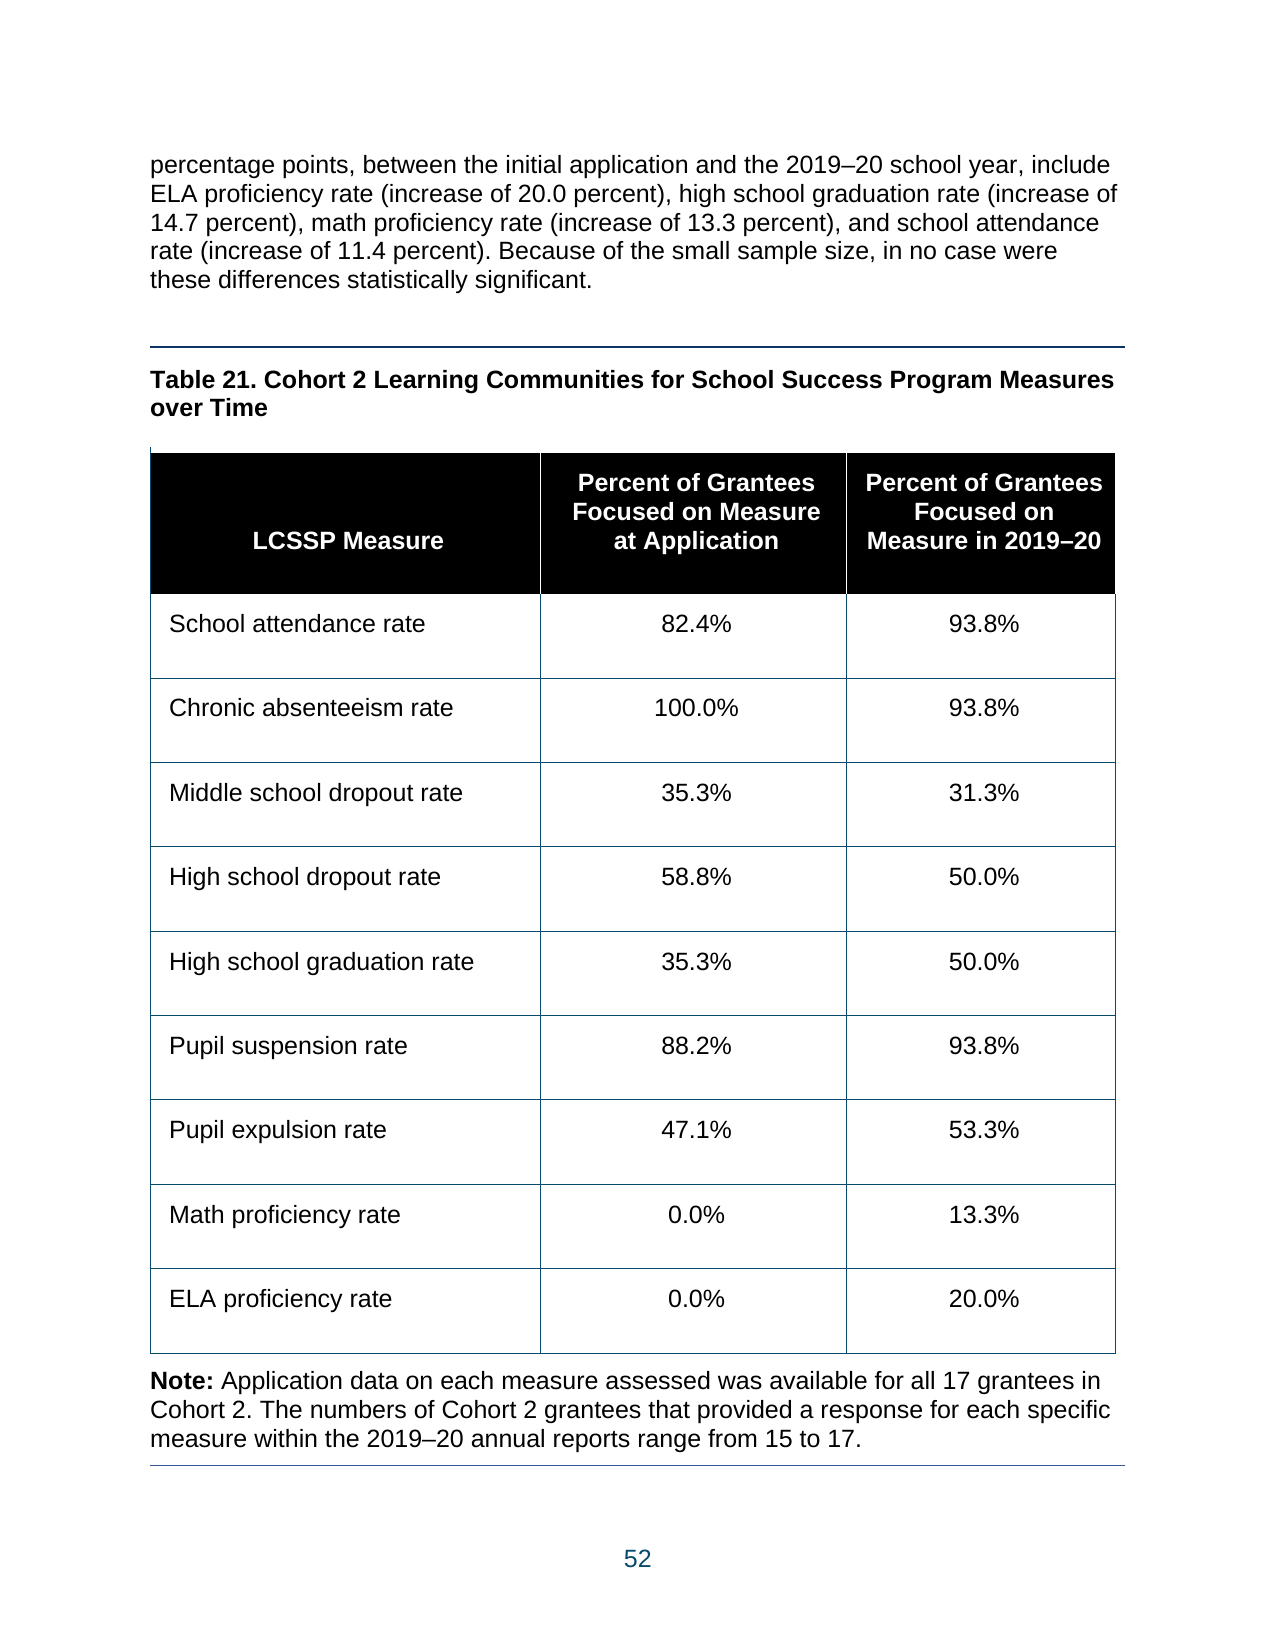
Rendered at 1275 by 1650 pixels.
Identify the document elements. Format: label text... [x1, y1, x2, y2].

table_cell ELA proficiency rate [151, 1269, 540, 1352]
table_cell 58.8% [541, 847, 846, 931]
table_cell 93.8% [847, 594, 1115, 677]
table_cell High school graduation rate [151, 932, 540, 1015]
table_cell 31.3% [847, 763, 1115, 846]
table_cell 82.4% [541, 594, 846, 677]
text Note: Application data on each measure assessed was available for all 17 grantees in Cohort 2. The numbers of Cohort 2 grantees that provided a response for each specific measure within the 2019–20 annual reports range from 15 to 17. [150, 1366, 1125, 1465]
table_cell Math proficiency rate [151, 1185, 540, 1268]
table_cell High school dropout rate [151, 847, 540, 931]
table_cell 13.3% [847, 1185, 1115, 1268]
table_cell School attendance rate [151, 594, 540, 677]
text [150, 150, 1125, 294]
title Table 21. Cohort 2 Learning Communities for School Success Program Measures over Time [150, 348, 1125, 422]
table_cell 53.3% [847, 1100, 1115, 1184]
table_cell 100.0% [541, 679, 846, 762]
table_cell 88.2% [541, 1016, 846, 1099]
table_cell 0.0% [541, 1269, 846, 1352]
table_header Percent of Grantees Focused on Measure in 2019–20 [847, 453, 1115, 594]
table_cell 93.8% [847, 1016, 1115, 1099]
table_cell Pupil expulsion rate [151, 1100, 540, 1184]
table_cell 0.0% [541, 1185, 846, 1268]
table_cell 50.0% [847, 847, 1115, 931]
table_cell Pupil suspension rate [151, 1016, 540, 1099]
table_cell 20.0% [847, 1269, 1115, 1352]
table_header LCSSP Measure [151, 453, 540, 594]
table_header Percent of Grantees Focused on Measure at Application [541, 453, 846, 594]
table_cell 35.3% [541, 932, 846, 1015]
table_cell Middle school dropout rate [151, 763, 540, 846]
table_cell 35.3% [541, 763, 846, 846]
table_cell 93.8% [847, 679, 1115, 762]
table_cell 50.0% [847, 932, 1115, 1015]
table_cell 47.1% [541, 1100, 846, 1184]
table_cell Chronic absenteeism rate [151, 679, 540, 762]
